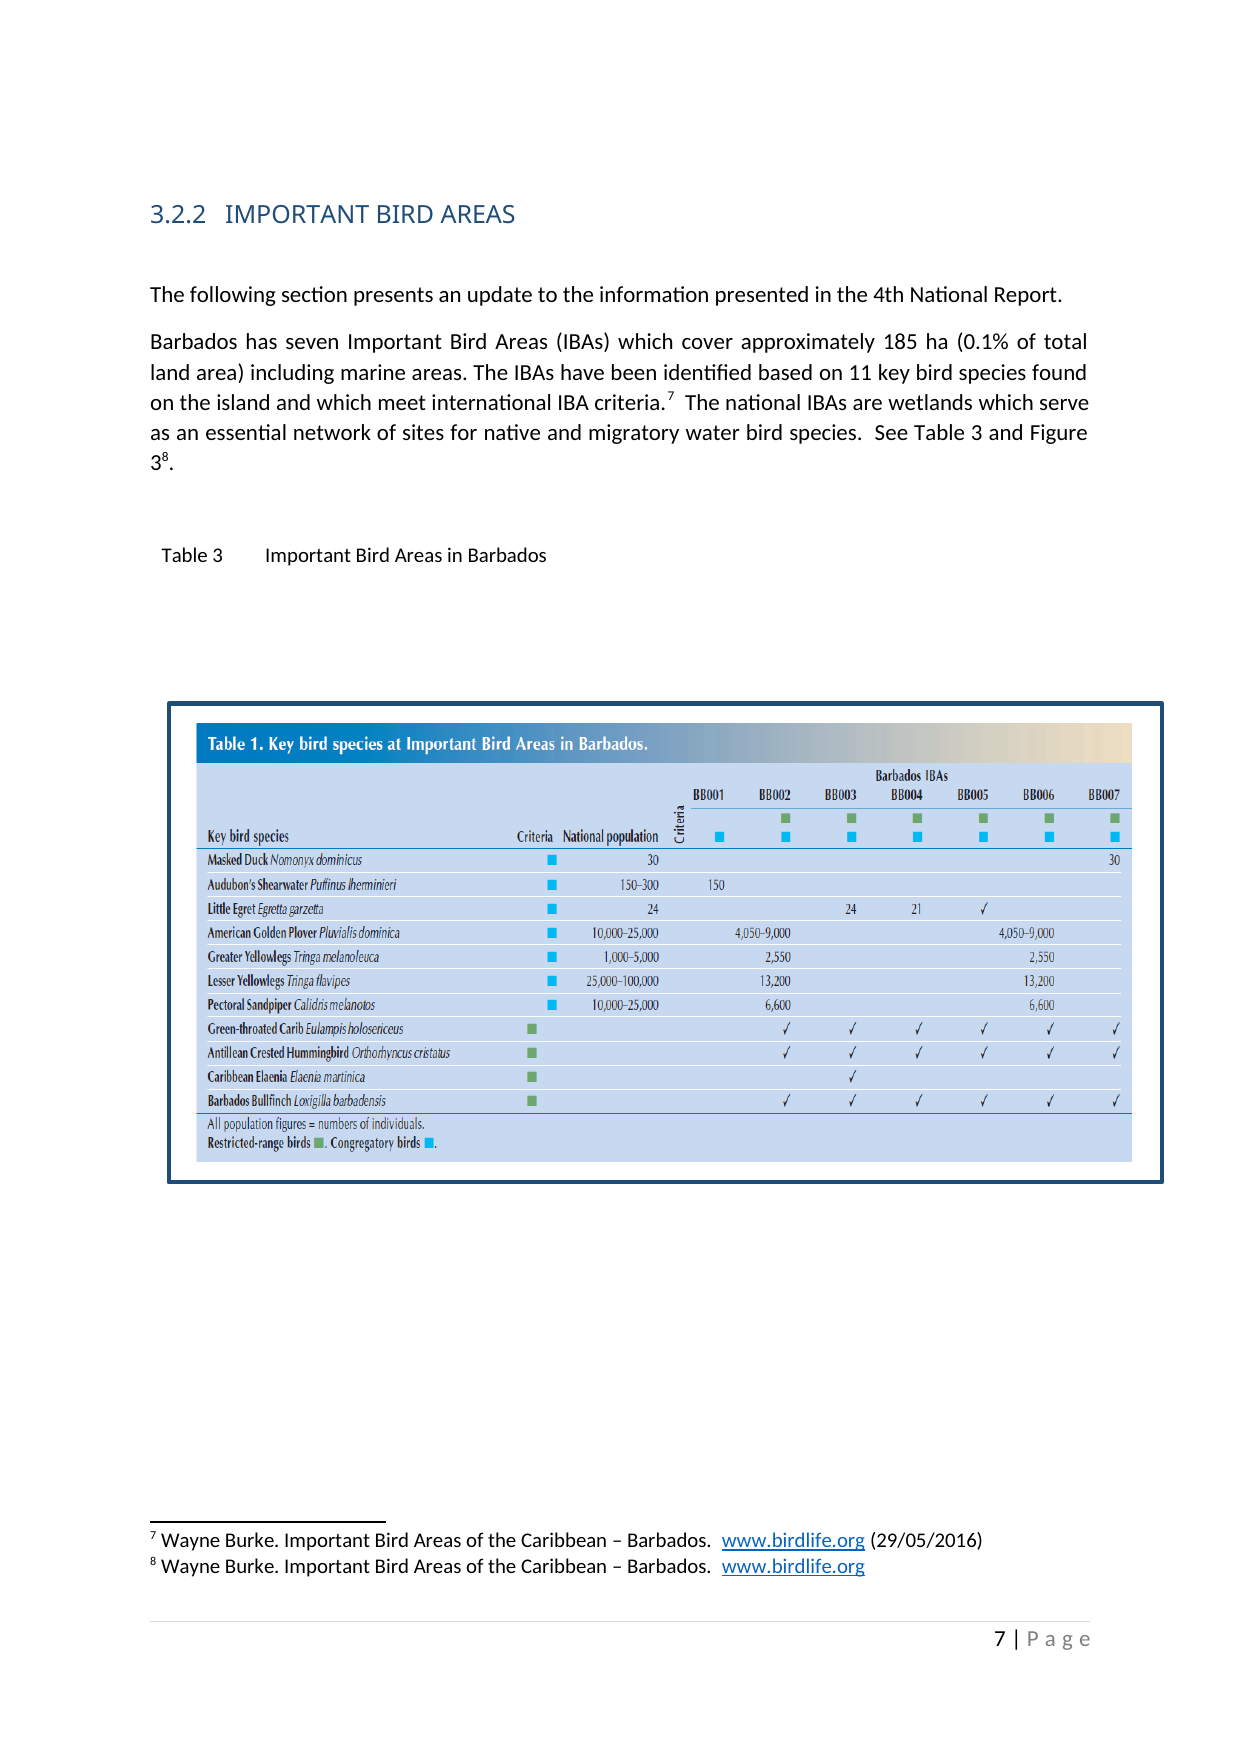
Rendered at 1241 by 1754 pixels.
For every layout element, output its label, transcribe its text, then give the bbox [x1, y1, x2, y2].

picture [171, 706, 1160, 1180]
text The following section presents an update to the information presented in the 4th National Report. [150, 281, 1090, 308]
table_header Table 3 Important Bird Areas in Barbados [139, 542, 1128, 599]
text Barbados has seven Important Bird Areas (IBAs) which cover approximately 185 ha (0.1% of total land area) including marine areas. The IBAs have been identified based on 11 key bird species found on the island and which meet international IBA criteria. The national IBAs are wetlands which serve as an essential network of sites for native and migratory water bird species. See Table 3 and Figure 3. [150, 327, 1090, 476]
subtitle 3.2.2 IMPORTANT BIRD AREAS [150, 197, 1090, 231]
